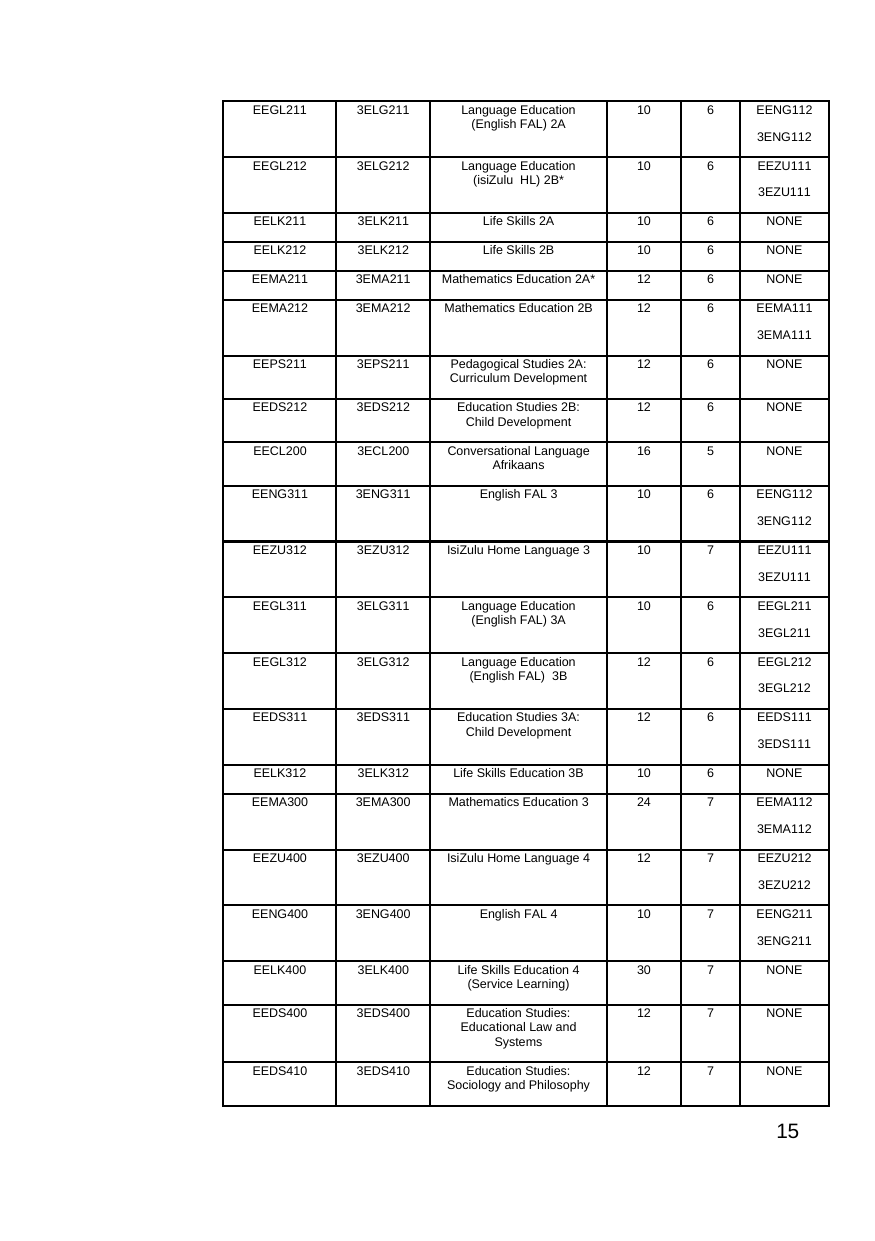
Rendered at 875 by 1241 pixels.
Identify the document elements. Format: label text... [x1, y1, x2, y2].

table_cell 3EZU312 [337, 543, 429, 596]
table_cell EEZU111 3EZU111 [741, 543, 828, 596]
table_cell 10 [608, 243, 680, 270]
table_cell 3ELG212 [337, 158, 429, 212]
table_cell Conversational Language Afrikaans [431, 443, 606, 484]
table_cell Education Studies 2B: Child Development [431, 400, 606, 441]
table_cell Life Skills 2B [431, 243, 606, 270]
table_cell Mathematics Education 2B [431, 301, 606, 354]
table_cell EEMA212 [224, 301, 335, 354]
table_cell 10 [608, 214, 680, 241]
table_cell EENG112 3ENG112 [741, 102, 828, 156]
table_cell EEMA112 3EMA112 [741, 795, 828, 848]
table_cell EEDS410 [224, 1063, 335, 1104]
table_cell 10 [608, 766, 680, 793]
table_cell EEGL212 3EGL212 [741, 654, 828, 708]
table_cell 5 [682, 443, 739, 484]
table_cell 3EDS410 [337, 1063, 429, 1104]
table_cell 12 [608, 357, 680, 398]
table_cell 6 [682, 357, 739, 398]
table_cell 3ENG311 [337, 487, 429, 540]
table_cell Life Skills Education 3B [431, 766, 606, 793]
table_cell 3ELG211 [337, 102, 429, 156]
table_cell Education Studies: Sociology and Philosophy [431, 1063, 606, 1104]
table_cell EEZU212 3EZU212 [741, 851, 828, 904]
table_cell EEDS212 [224, 400, 335, 441]
table_cell NONE [741, 1063, 828, 1104]
table_cell 6 [682, 243, 739, 270]
table_cell 3EDS400 [337, 1006, 429, 1061]
table_cell 3EPS211 [337, 357, 429, 398]
table_cell 12 [608, 1063, 680, 1104]
table_cell EEGL312 [224, 654, 335, 708]
table_cell 6 [682, 766, 739, 793]
table_cell 6 [682, 301, 739, 354]
table_cell EEZU111 3EZU111 [741, 158, 828, 212]
table_cell 3EDS311 [337, 710, 429, 764]
table_cell 24 [608, 795, 680, 848]
table_cell English FAL 3 [431, 487, 606, 540]
table_cell 3ELG311 [337, 598, 429, 652]
table_cell EEGL211 [224, 102, 335, 156]
table_cell EEMA211 [224, 272, 335, 299]
table_cell 6 [682, 710, 739, 764]
table_cell 3ECL200 [337, 443, 429, 484]
table_cell 10 [608, 906, 680, 960]
table_cell NONE [741, 1006, 828, 1061]
table_cell EELK312 [224, 766, 335, 793]
table_cell 3EDS212 [337, 400, 429, 441]
table_cell NONE [741, 766, 828, 793]
table_cell NONE [741, 443, 828, 484]
table_cell Pedagogical Studies 2A: Curriculum Development [431, 357, 606, 398]
table_cell 12 [608, 272, 680, 299]
table_cell EENG211 3ENG211 [741, 906, 828, 960]
table_cell NONE [741, 357, 828, 398]
table_cell NONE [741, 272, 828, 299]
table_cell 3EZU400 [337, 851, 429, 904]
table_cell Language Education (English FAL) 2A [431, 102, 606, 156]
table_cell 12 [608, 400, 680, 441]
table_cell 7 [682, 543, 739, 596]
table_cell EEGL212 [224, 158, 335, 212]
table_cell 3ELK312 [337, 766, 429, 793]
table_cell 7 [682, 962, 739, 1003]
table_cell 6 [682, 102, 739, 156]
table_cell EEPS211 [224, 357, 335, 398]
table_cell NONE [741, 962, 828, 1003]
table_cell 3ELG312 [337, 654, 429, 708]
table_cell 30 [608, 962, 680, 1003]
table_cell 6 [682, 272, 739, 299]
table_cell 3ELK400 [337, 962, 429, 1003]
table_cell 6 [682, 158, 739, 212]
table_cell 6 [682, 400, 739, 441]
table_cell 3EMA211 [337, 272, 429, 299]
table_cell 7 [682, 795, 739, 848]
table_cell EEDS400 [224, 1006, 335, 1061]
table_cell 6 [682, 487, 739, 540]
table_cell 3EMA300 [337, 795, 429, 848]
table_cell NONE [741, 214, 828, 241]
table_cell 10 [608, 487, 680, 540]
table_cell 6 [682, 654, 739, 708]
table_cell NONE [741, 243, 828, 270]
table_cell EECL200 [224, 443, 335, 484]
table_cell EEGL211 3EGL211 [741, 598, 828, 652]
table_cell 10 [608, 543, 680, 596]
table_cell 7 [682, 906, 739, 960]
table_cell EEDS111 3EDS111 [741, 710, 828, 764]
table_cell 10 [608, 102, 680, 156]
table_cell 12 [608, 1006, 680, 1061]
table_cell 7 [682, 1063, 739, 1104]
table_cell 10 [608, 158, 680, 212]
table_cell EEDS311 [224, 710, 335, 764]
table_cell Language Education (isiZulu HL) 2B* [431, 158, 606, 212]
table_cell IsiZulu Home Language 3 [431, 543, 606, 596]
table_cell Language Education (English FAL) 3B [431, 654, 606, 708]
table_cell English FAL 4 [431, 906, 606, 960]
table_cell Life Skills Education 4 (Service Learning) [431, 962, 606, 1003]
table_cell Education Studies: Educational Law and Systems [431, 1006, 606, 1061]
table_cell 3ENG400 [337, 906, 429, 960]
table_cell Language Education (English FAL) 3A [431, 598, 606, 652]
table_cell EELK212 [224, 243, 335, 270]
table_cell EELK211 [224, 214, 335, 241]
table_cell EEMA111 3EMA111 [741, 301, 828, 354]
table_cell 16 [608, 443, 680, 484]
table_cell Education Studies 3A: Child Development [431, 710, 606, 764]
table_cell EENG112 3ENG112 [741, 487, 828, 540]
table_cell 12 [608, 301, 680, 354]
table_cell EELK400 [224, 962, 335, 1003]
table_cell IsiZulu Home Language 4 [431, 851, 606, 904]
table_cell 10 [608, 598, 680, 652]
table_cell 3EMA212 [337, 301, 429, 354]
table_cell 6 [682, 214, 739, 241]
table_cell 6 [682, 598, 739, 652]
table_cell Mathematics Education 3 [431, 795, 606, 848]
table_cell Life Skills 2A [431, 214, 606, 241]
table_cell Mathematics Education 2A* [431, 272, 606, 299]
table_cell EENG400 [224, 906, 335, 960]
table_cell 7 [682, 1006, 739, 1061]
table_cell EEZU312 [224, 543, 335, 596]
table_cell EEZU400 [224, 851, 335, 904]
table_cell 12 [608, 654, 680, 708]
table_cell EEGL311 [224, 598, 335, 652]
table_cell 12 [608, 710, 680, 764]
table_cell EEMA300 [224, 795, 335, 848]
table_cell EENG311 [224, 487, 335, 540]
table_cell 3ELK212 [337, 243, 429, 270]
table_cell 3ELK211 [337, 214, 429, 241]
table_cell 12 [608, 851, 680, 904]
table_cell 7 [682, 851, 739, 904]
table_cell NONE [741, 400, 828, 441]
